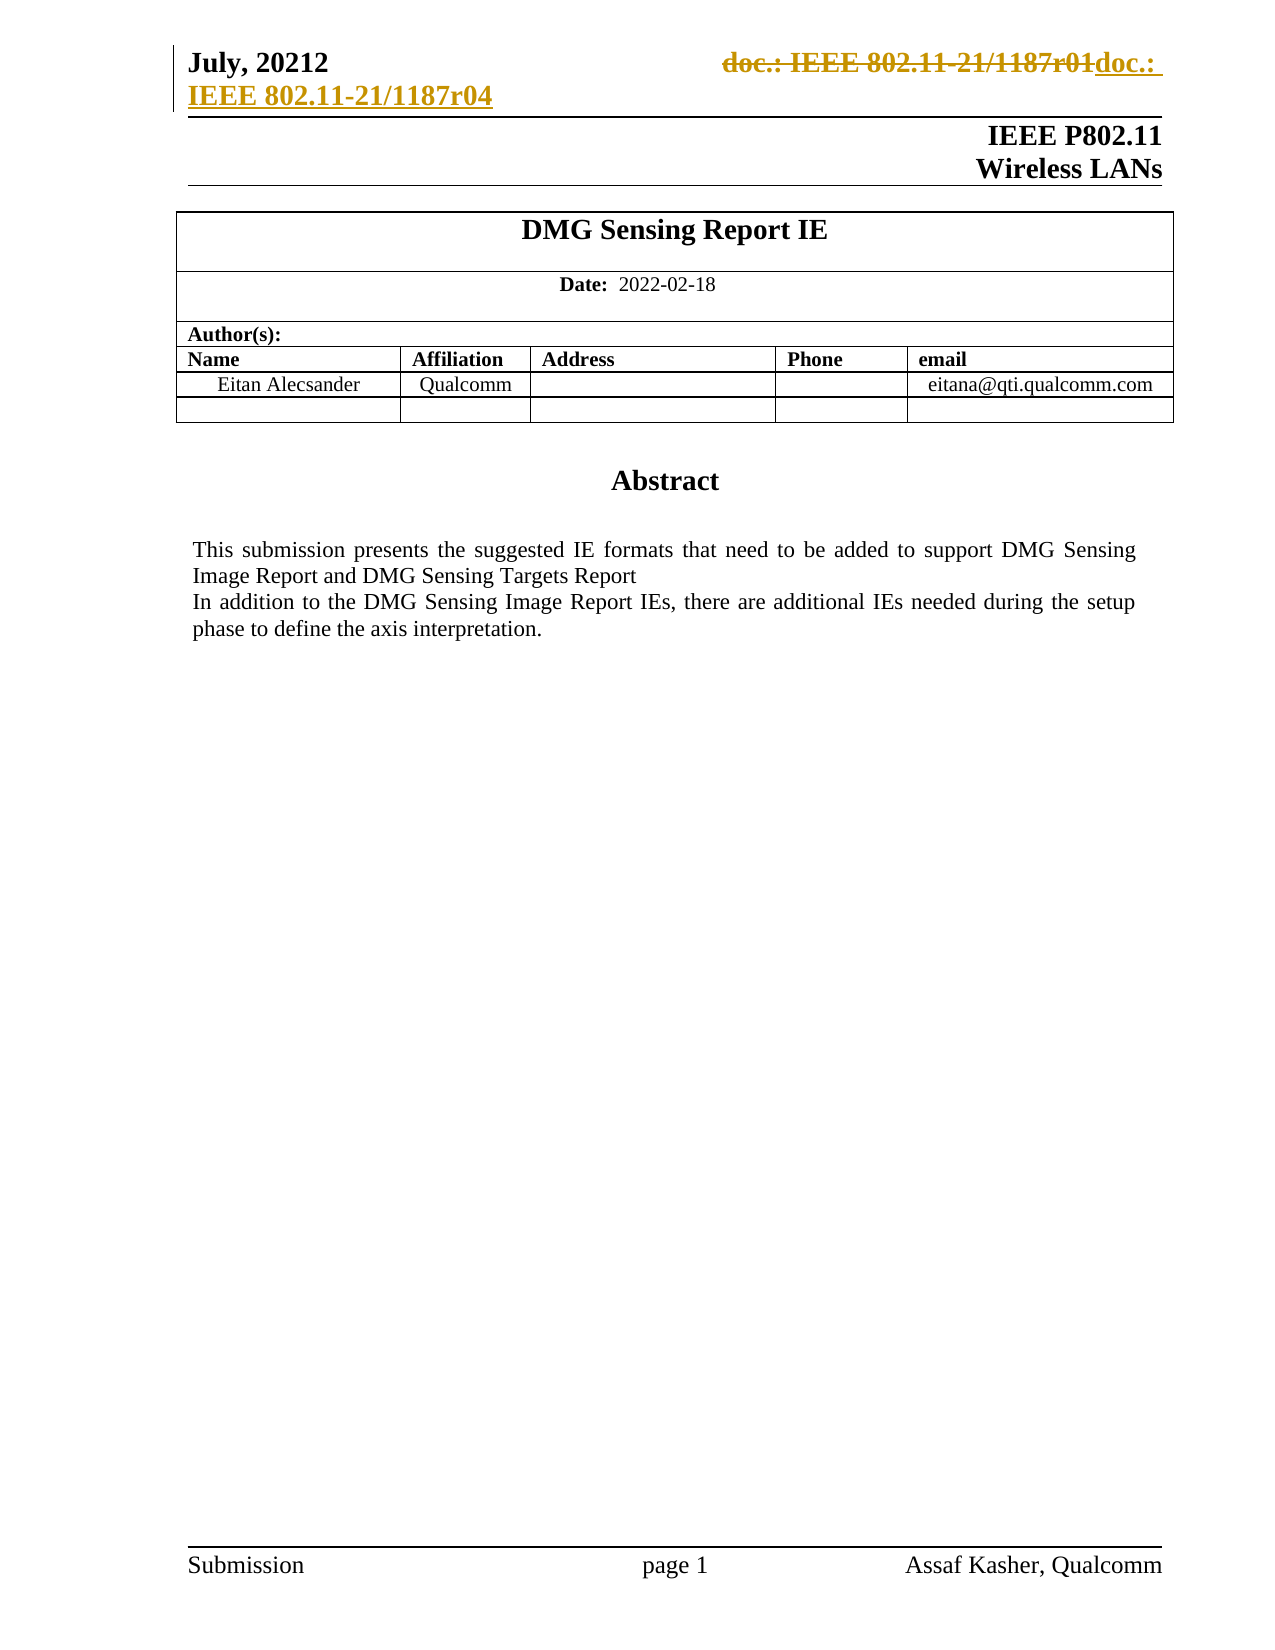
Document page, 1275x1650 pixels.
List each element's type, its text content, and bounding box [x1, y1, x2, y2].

table_cell email [908, 347, 1173, 371]
table_cell Name [177, 347, 400, 371]
text IEEE P802.11 Wireless LANs [187, 118, 1162, 186]
table_cell [531, 373, 775, 396]
table_cell eitana@qti.qualcomm.com [908, 373, 1173, 396]
table_cell Eitan Alecsander [177, 373, 400, 396]
table_cell Date: 2022-02-18 [177, 272, 1173, 321]
table_cell Phone [776, 347, 907, 371]
table_cell Author(s): [177, 322, 1173, 346]
table_cell Affiliation [401, 347, 530, 371]
table_cell [531, 398, 775, 422]
table_cell Address [531, 347, 775, 371]
table_header DMG Sensing Report IE [177, 213, 1173, 271]
table_cell Qualcomm [401, 373, 530, 396]
table_cell [776, 373, 907, 396]
table_cell [177, 398, 400, 422]
table_cell [776, 398, 907, 422]
table_cell [401, 398, 530, 422]
table_cell [908, 398, 1173, 422]
